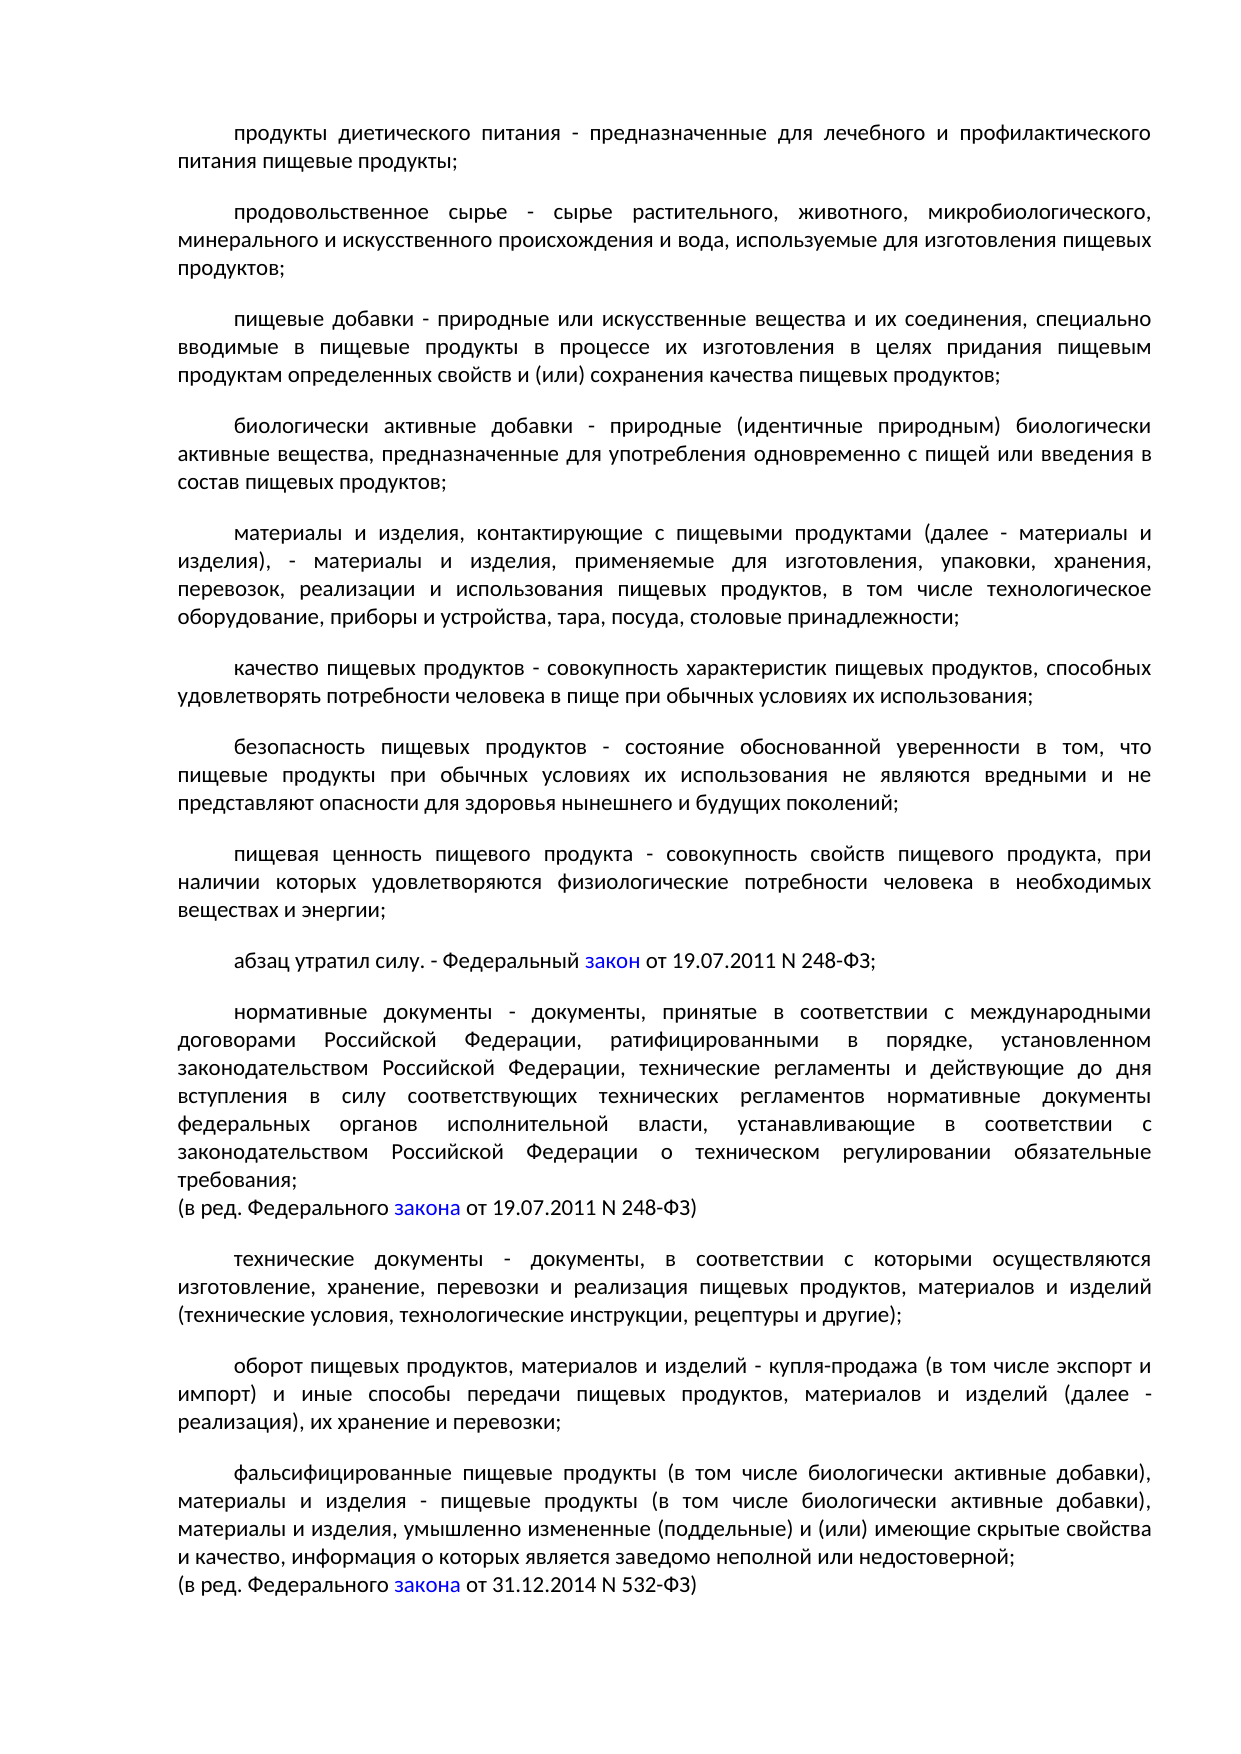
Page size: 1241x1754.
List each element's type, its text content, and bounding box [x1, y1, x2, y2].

text фальсифицированные пищевые продукты (в том числе биологически активные добавки), материалы и изделия - пищевые продукты (в том числе биологически активные добавки), материалы и изделия, умышленно измененные (поддельные) и (или) имеющие скрытые свойства и качество, информация о которых является заведомо неполной или недостоверной; [177, 1458, 1152, 1570]
text технические документы - документы, в соответствии с которыми осуществляются изготовление, хранение, перевозки и реализация пищевых продуктов, материалов и изделий (технические условия, технологические инструкции, рецептуры и другие); [177, 1244, 1152, 1328]
text пищевая ценность пищевого продукта - совокупность свойств пищевого продукта, при наличии которых удовлетворяются физиологические потребности человека в необходимых веществах и энергии; [177, 839, 1152, 923]
text (в ред. Федерального закона от 31.12.2014 N 532-ФЗ) [177, 1570, 1152, 1598]
text качество пищевых продуктов - совокупность характеристик пищевых продуктов, способных удовлетворять потребности человека в пище при обычных условиях их использования; [177, 653, 1152, 709]
text продовольственное сырье - сырье растительного, животного, микробиологического, минерального и искусственного происхождения и вода, используемые для изготовления пищевых продуктов; [177, 197, 1152, 281]
text пищевые добавки - природные или искусственные вещества и их соединения, специально вводимые в пищевые продукты в процессе их изготовления в целях придания пищевым продуктам определенных свойств и (или) сохранения качества пищевых продуктов; [177, 304, 1152, 388]
text (в ред. Федерального закона от 19.07.2011 N 248-ФЗ) [177, 1193, 1152, 1221]
text нормативные документы - документы, принятые в соответствии с международными договорами Российской Федерации, ратифицированными в порядке, установленном законодательством Российской Федерации, технические регламенты и действующие до дня вступления в силу соответствующих технических регламентов нормативные документы федеральных органов исполнительной власти, устанавливающие в соответствии с законодательством Российской Федерации о техническом регулировании обязательные требования; [177, 997, 1152, 1193]
text материалы и изделия, контактирующие с пищевыми продуктами (далее - материалы и изделия), - материалы и изделия, применяемые для изготовления, упаковки, хранения, перевозок, реализации и использования пищевых продуктов, в том числе технологическое оборудование, приборы и устройства, тара, посуда, столовые принадлежности; [177, 518, 1152, 630]
text оборот пищевых продуктов, материалов и изделий - купля-продажа (в том числе экспорт и импорт) и иные способы передачи пищевых продуктов, материалов и изделий (далее - реализация), их хранение и перевозки; [177, 1351, 1152, 1435]
text продукты диетического питания - предназначенные для лечебного и профилактического питания пищевые продукты; [177, 118, 1152, 174]
text биологически активные добавки - природные (идентичные природным) биологически активные вещества, предназначенные для употребления одновременно с пищей или введения в состав пищевых продуктов; [177, 411, 1152, 495]
text безопасность пищевых продуктов - состояние обоснованной уверенности в том, что пищевые продукты при обычных условиях их использования не являются вредными и не представляют опасности для здоровья нынешнего и будущих поколений; [177, 732, 1152, 816]
text абзац утратил силу. - Федеральный закон от 19.07.2011 N 248-ФЗ; [177, 946, 1152, 974]
